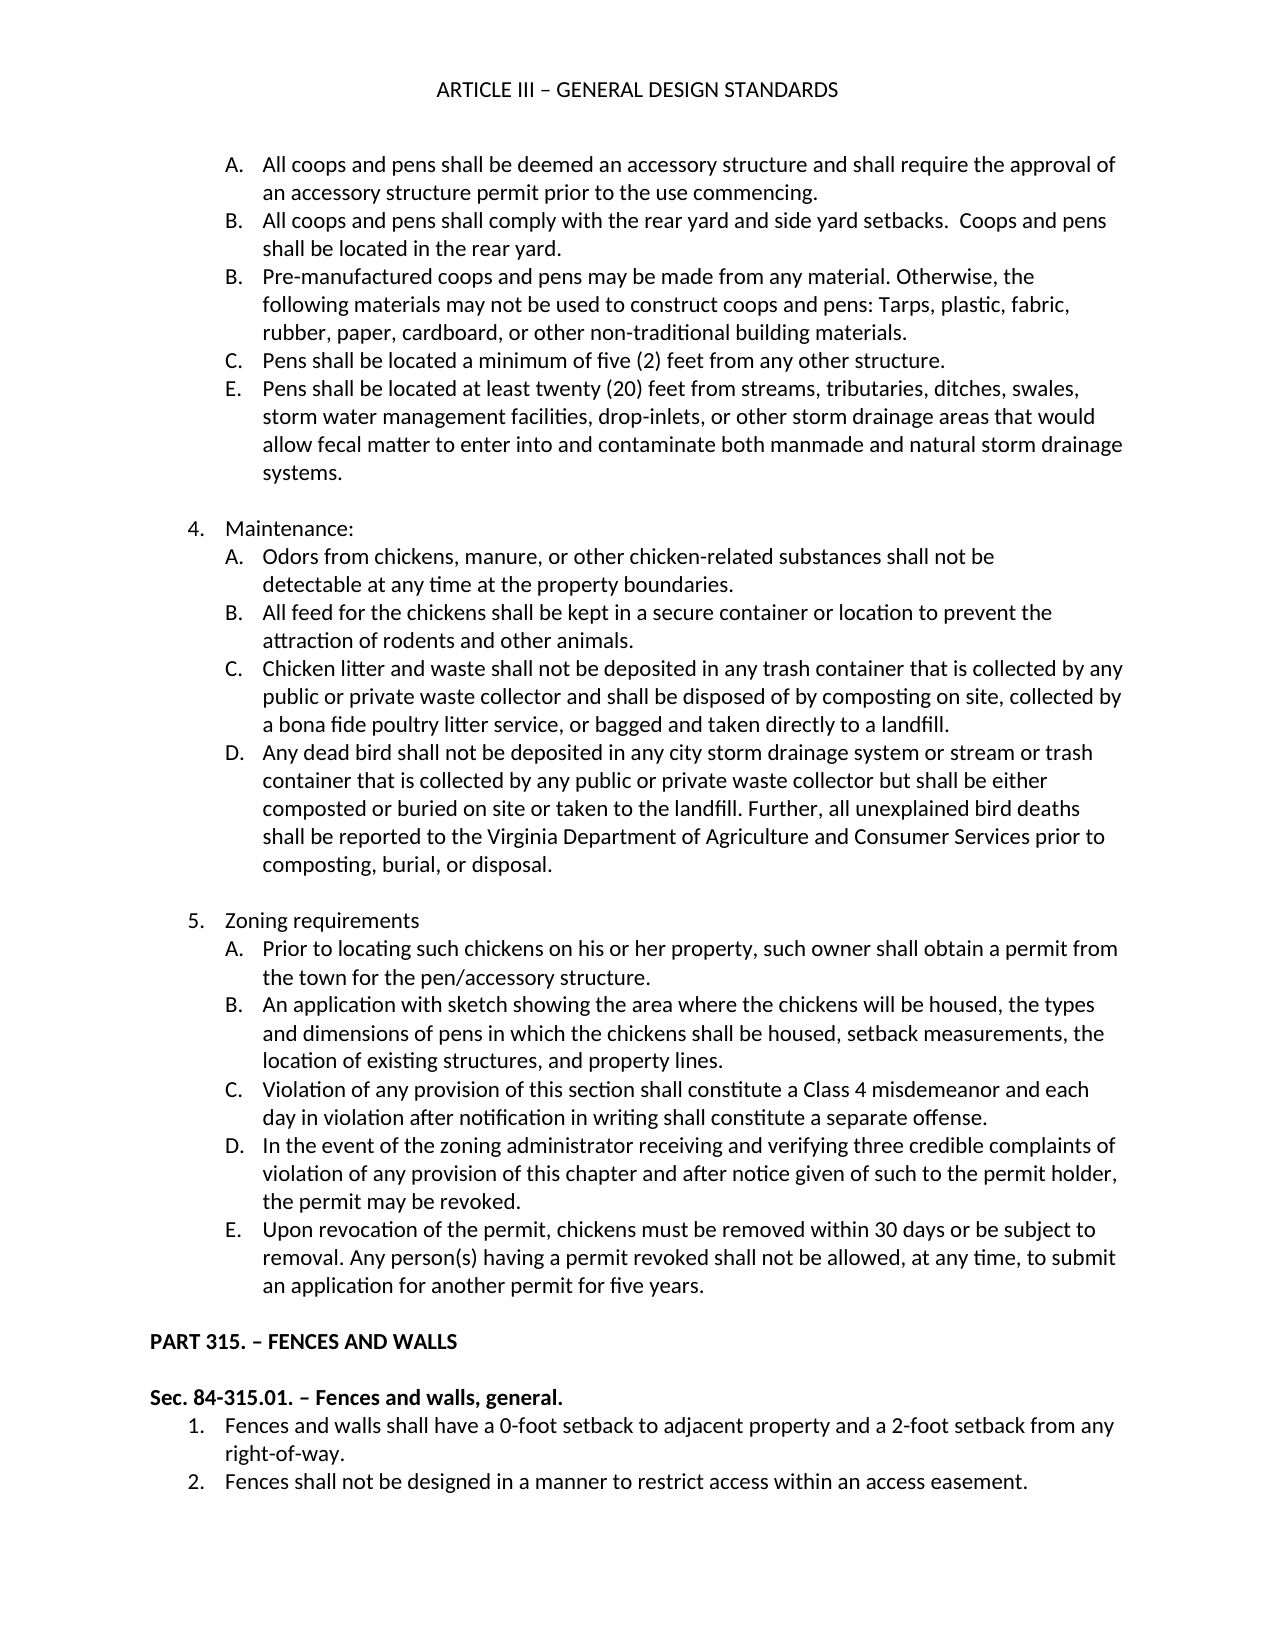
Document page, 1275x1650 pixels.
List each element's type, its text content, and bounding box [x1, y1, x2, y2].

text B. An application with sketch showing the area where the chickens will be housed, the types and dimensions of pens in which the chickens shall be housed, setback measurements, the location of existing structures, and property lines. [225, 991, 1125, 1075]
list Fences shall not be designed in a manner to restrict access within an access easement. [187, 1467, 1125, 1495]
text 4. Maintenance: [187, 514, 1125, 542]
list Upon revocation of the permit, chickens must be removed within 30 days or be subject to removal. Any person(s) having a permit revoked shall not be allowed, at any time, to submit an application for another permit for five years. [225, 1215, 1125, 1299]
text PART 315. – FENCES AND WALLS [150, 1327, 1125, 1355]
list Fences and walls shall have a 0-foot setback to adjacent property and a 2-foot setback from any right-of-way. [187, 1411, 1125, 1467]
text D. Any dead bird shall not be deposited in any city storm drainage system or stream or trash container that is collected by any public or private waste collector but shall be either composted or buried on site or taken to the landfill. Further, all unexplained bird deaths shall be reported to the Virginia Department of Agriculture and Consumer Services prior to composting, burial, or disposal. [225, 738, 1125, 878]
text violation of any provision of this chapter and after notice given of such to the permit holder, the permit may be revoked. [262, 1159, 1125, 1215]
text A. Odors from chickens, manure, or other chicken-related substances shall not be [225, 542, 1125, 570]
text C. Violation of any provision of this section shall constitute a Class 4 misdemeanor and each day in violation after notification in writing shall constitute a separate offense. [225, 1075, 1125, 1131]
text detectable at any time at the property boundaries. [262, 570, 1125, 598]
text B. All feed for the chickens shall be kept in a secure container or location to prevent the attraction of rodents and other animals. [225, 598, 1125, 654]
text A. Prior to locating such chickens on his or her property, such owner shall obtain a permit from the town for the pen/accessory structure. [225, 934, 1125, 991]
text D. In the event of the zoning administrator receiving and verifying three credible complaints of [225, 1131, 1125, 1159]
text E. Pens shall be located at least twenty (20) feet from streams, tributaries, ditches, swales, storm water management facilities, drop-inlets, or other storm drainage areas that would allow fecal matter to enter into and contaminate both manmade and natural storm drainage systems. [225, 374, 1125, 486]
text C. Pens shall be located a minimum of five (2) feet from any other structure. [225, 346, 1125, 374]
text Sec. 84-315.01. – Fences and walls, general. [150, 1383, 1125, 1411]
text 5. Zoning requirements [187, 907, 1125, 934]
text B. Pre-manufactured coops and pens may be made from any material. Otherwise, the following materials may not be used to construct coops and pens: Tarps, plastic, fabric, rubber, paper, cardboard, or other non-traditional building materials. [225, 262, 1125, 346]
text C. Chicken litter and waste shall not be deposited in any trash container that is collected by any public or private waste collector and shall be disposed of by composting on site, collected by a bona fide poultry litter service, or bagged and taken directly to a landfill. [225, 654, 1125, 738]
text B. All coops and pens shall comply with the rear yard and side yard setbacks. Coops and pens shall be located in the rear yard. [225, 206, 1125, 262]
text A. All coops and pens shall be deemed an accessory structure and shall require the approval of an accessory structure permit prior to the use commencing. [225, 150, 1125, 206]
